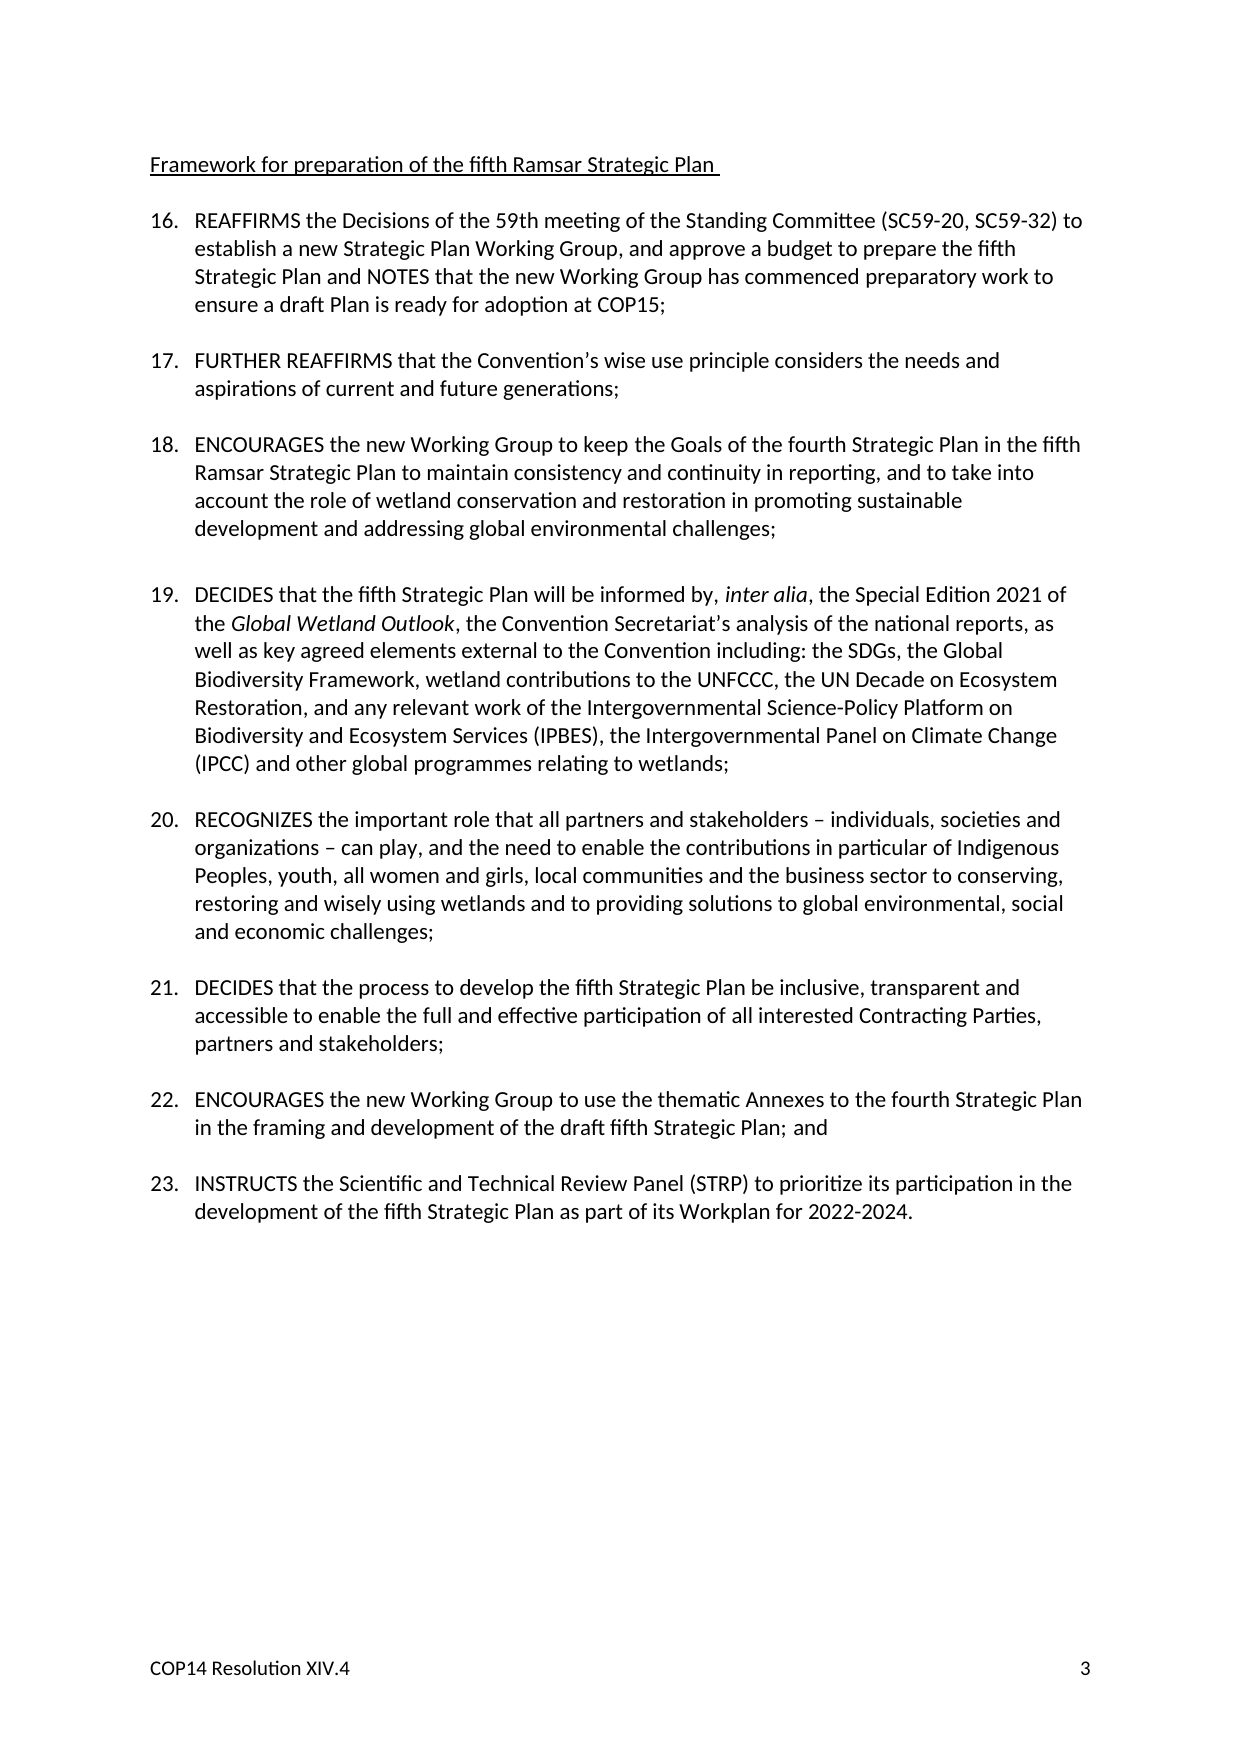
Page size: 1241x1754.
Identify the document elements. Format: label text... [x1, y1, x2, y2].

list 21. DECIDES that the process to develop the fifth Strategic Plan be inclusive, transparent and accessible to enable the full and effective participation of all interested Contracting Parties, partners and stakeholders; [150, 973, 1090, 1057]
list 23. INSTRUCTS the Scientific and Technical Review Panel (STRP) to prioritize its participation in the development of the fifth Strategic Plan as part of its Workplan for 2022-2024. [150, 1169, 1090, 1225]
list 22. ENCOURAGES the new Working Group to use the thematic Annexes to the fourth Strategic Plan in the framing and development of the draft fifth Strategic Plan; and [150, 1085, 1090, 1141]
list 20. RECOGNIZES the important role that all partners and stakeholders – individuals, societies and organizations – can play, and the need to enable the contributions in particular of Indigenous Peoples, youth, all women and girls, local communities and the business sector to conserving, restoring and wisely using wetlands and to providing solutions to global environmental, social and economic challenges; [150, 805, 1090, 945]
list 17. FURTHER REAFFIRMS that the Convention’s wise use principle considers the needs and aspirations of current and future generations; [150, 346, 1090, 402]
list 19. DECIDES that the fifth Strategic Plan will be informed by, inter alia, the Special Edition 2021 of the Global Wetland Outlook, the Convention Secretariat’s analysis of the national reports, as well as key agreed elements external to the Convention including: the SDGs, the Global Biodiversity Framework, wetland contributions to the UNFCCC, the UN Decade on Ecosystem Restoration, and any relevant work of the Intergovernmental Science-Policy Platform on Biodiversity and Ecosystem Services (IPBES), the Intergovernmental Panel on Climate Change (IPCC) and other global programmes relating to wetlands; [150, 581, 1090, 777]
text 16. REAFFIRMS the Decisions of the 59th meeting of the Standing Committee (SC59-20, SC59-32) to establish a new Strategic Plan Working Group, and approve a budget to prepare the fifth Strategic Plan and NOTES that the new Working Group has commenced preparatory work to ensure a draft Plan is ready for adoption at COP15; [150, 206, 1090, 318]
list 18. ENCOURAGES the new Working Group to keep the Goals of the fourth Strategic Plan in the fifth Ramsar Strategic Plan to maintain consistency and continuity in reporting, and to take into account the role of wetland conservation and restoration in promoting sustainable development and addressing global environmental challenges; [150, 430, 1090, 542]
list Framework for preparation of the fifth Ramsar Strategic Plan [150, 150, 1090, 178]
